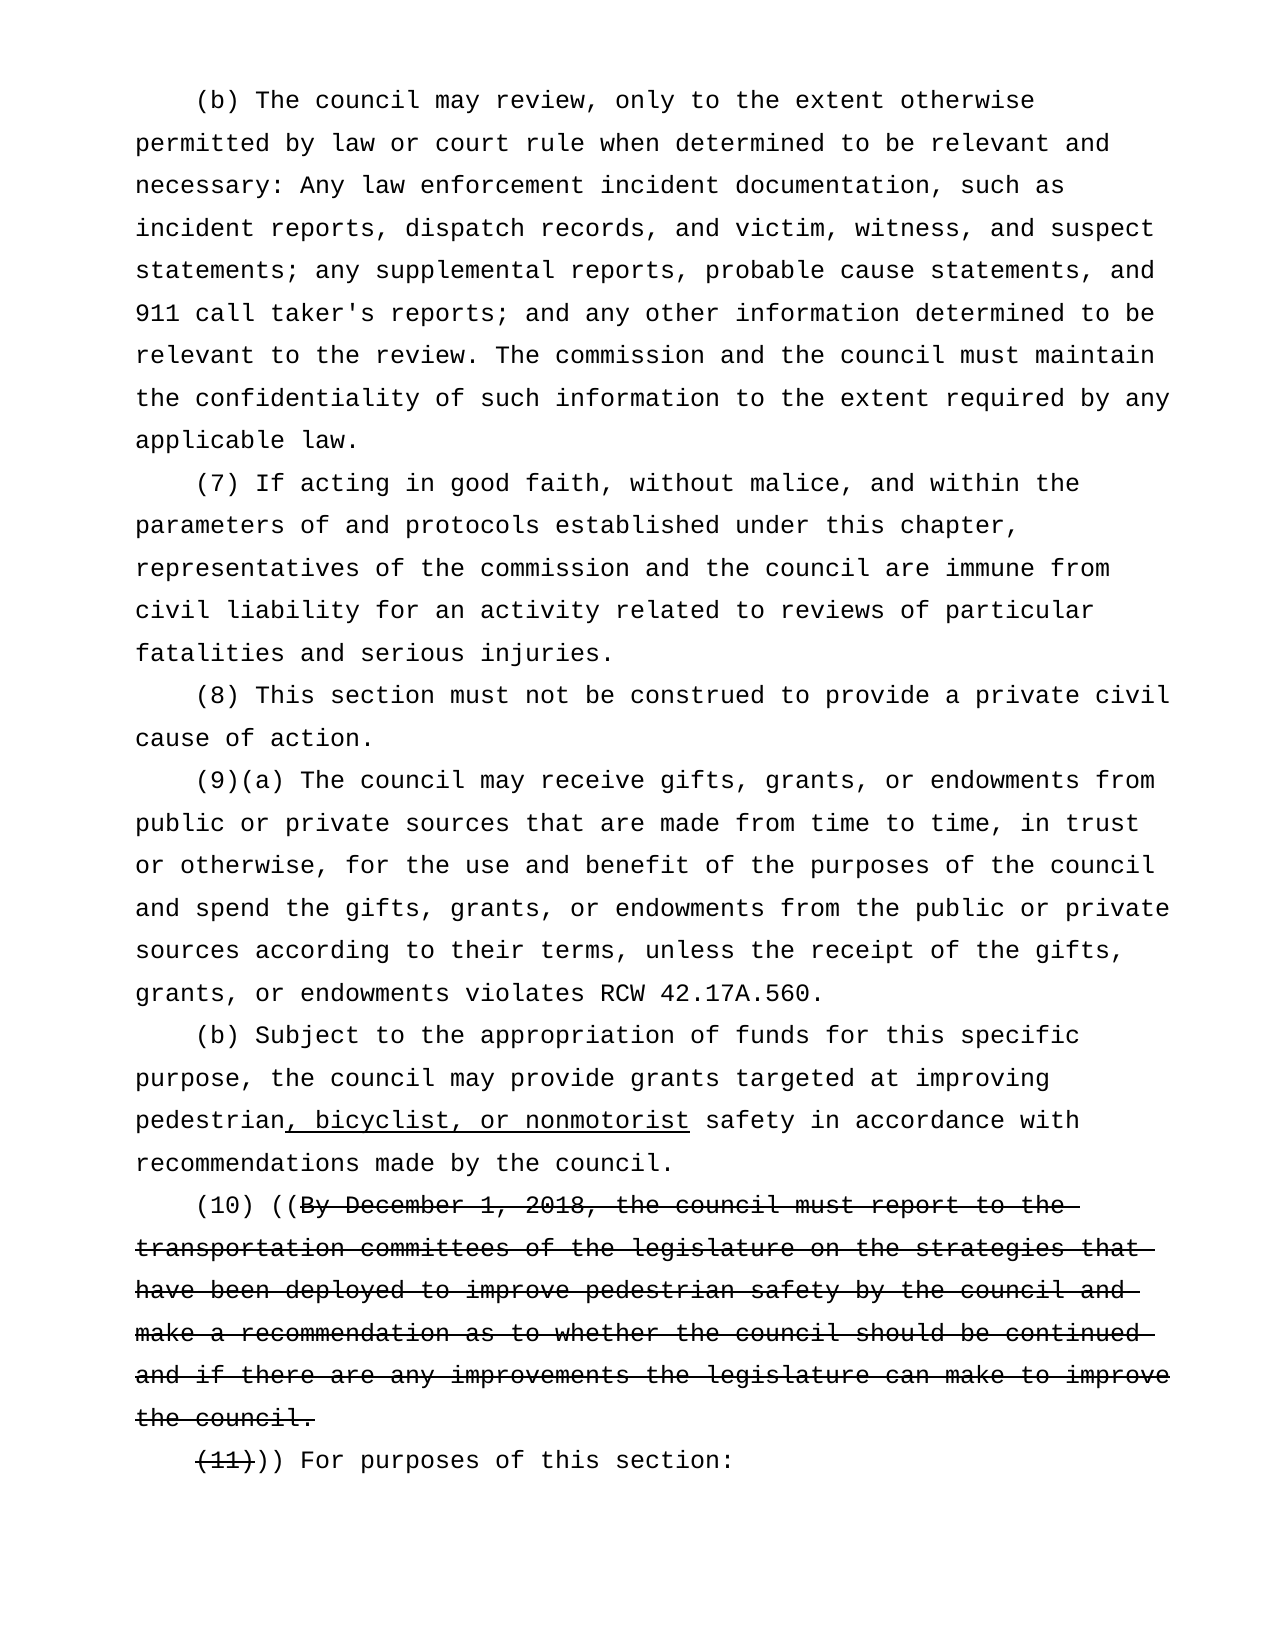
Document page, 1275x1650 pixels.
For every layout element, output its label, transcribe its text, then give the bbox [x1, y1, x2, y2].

text (8) This section must not be construed to provide a private civil cause of action. [135, 670, 1170, 755]
text (10) ((By December 1, 2018, the council must report to the transportation committees of the legislature on the strategies that have been deployed to improve pedestrian safety by the council and make a recommendation as to whether the council should be continued and if there are any improvements the legislature can make to improve the council. [135, 1378, 1170, 1435]
text (10) ((By December 1, 2018, the council must report to the transportation committees of the legislature on the strategies that have been deployed to improve pedestrian safety by the council and make a recommendation as to whether the council should be continued and if there are any improvements the legislature can make to improve the council. [135, 1180, 1170, 1376]
text (11))) For purposes of this section: [135, 1435, 1170, 1477]
text (7) If acting in good faith, without malice, and within the parameters of and protocols established under this chapter, representatives of the commission and the council are immune from civil liability for an activity related to reviews of particular fatalities and serious injuries. [135, 457, 1170, 670]
text (b) Subject to the appropriation of funds for this specific purpose, the council may provide grants targeted at improving pedestrian, bicyclist, or nonmotorist safety in accordance with recommendations made by the council. [135, 1010, 1170, 1180]
text (9)(a) The council may receive gifts, grants, or endowments from public or private sources that are made from time to time, in trust or otherwise, for the use and benefit of the purposes of the council and spend the gifts, grants, or endowments from the public or private sources according to their terms, unless the receipt of the gifts, grants, or endowments violates RCW 42.17A.560. [135, 755, 1170, 1010]
text (b) The council may review, only to the extent otherwise permitted by law or court rule when determined to be relevant and necessary: Any law enforcement incident documentation, such as incident reports, dispatch records, and victim, witness, and suspect statements; any supplemental reports, probable cause statements, and 911 call taker's reports; and any other information determined to be relevant to the review. The commission and the council must maintain the confidentiality of such information to the extent required by any applicable law. [135, 75, 1170, 457]
